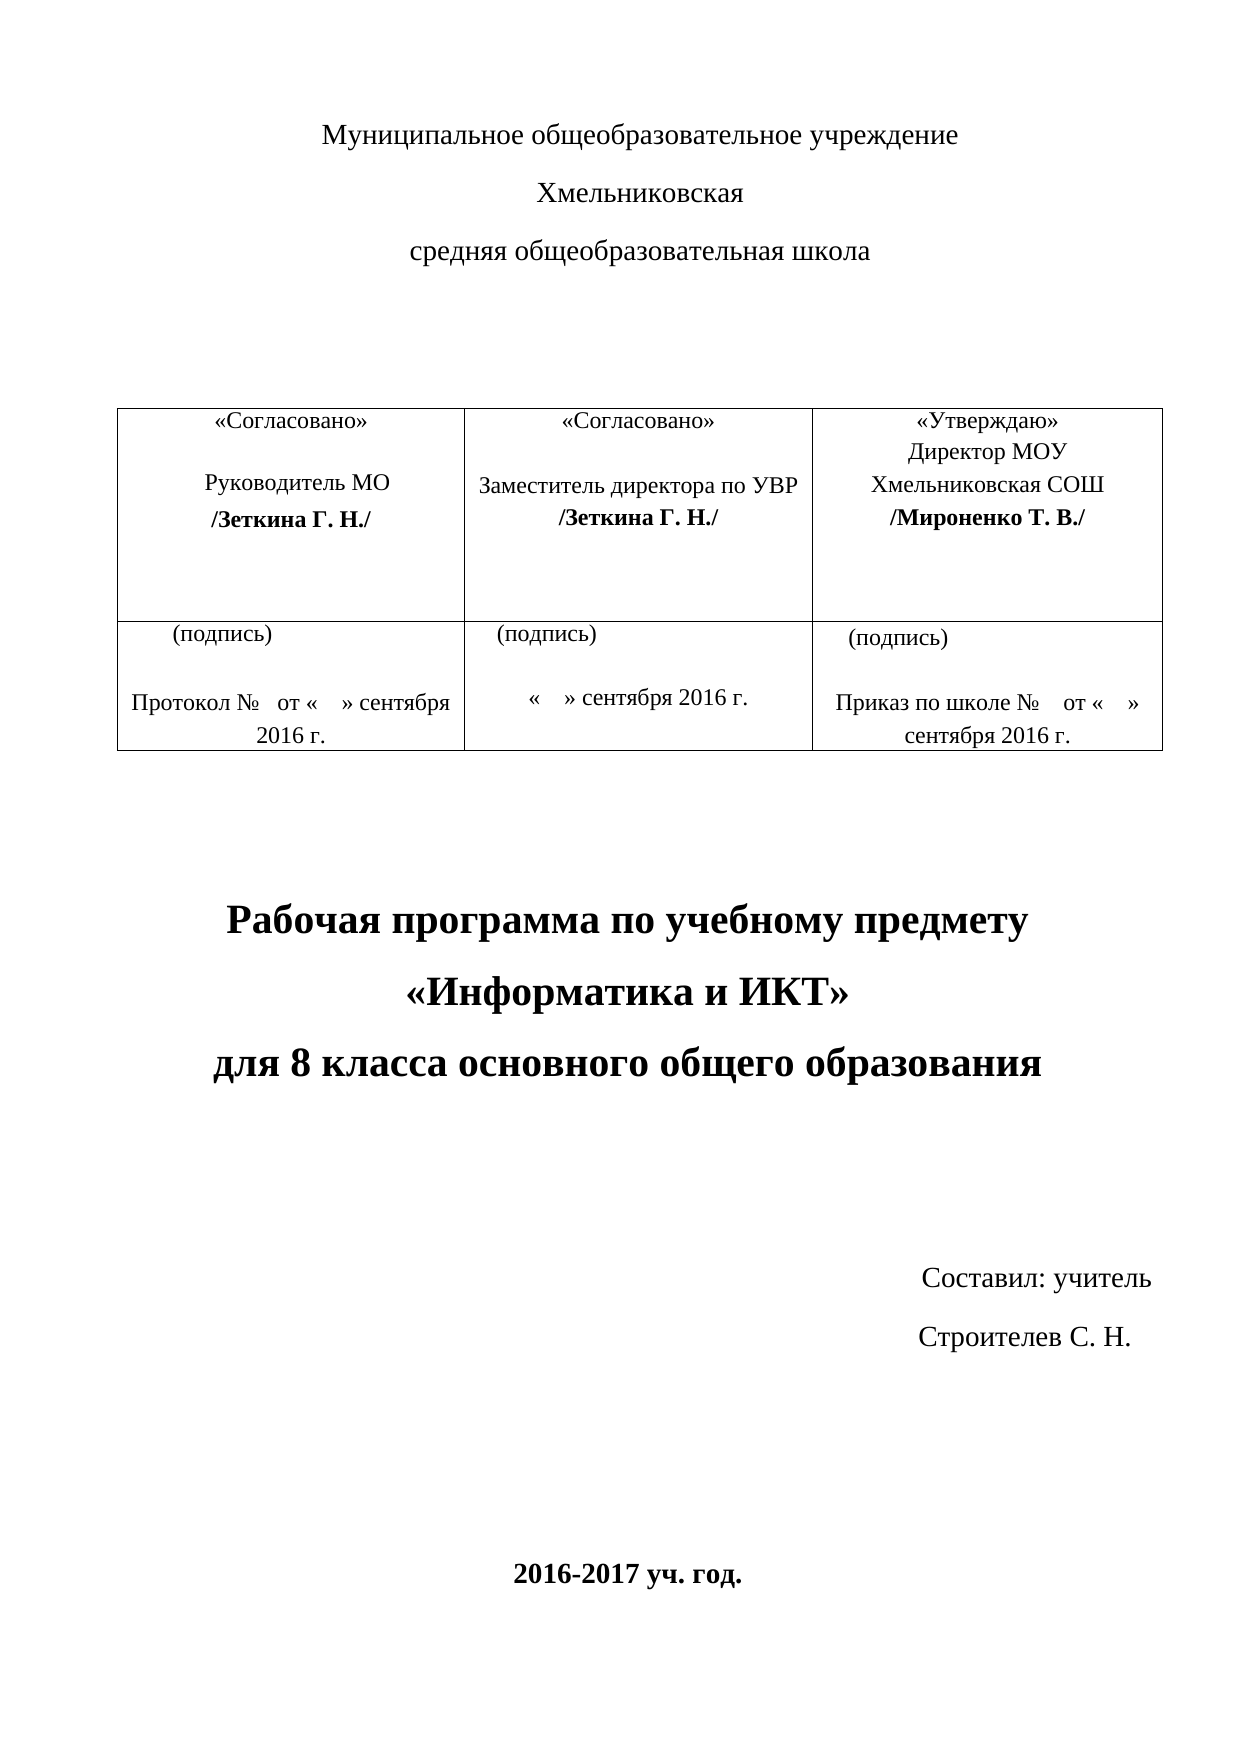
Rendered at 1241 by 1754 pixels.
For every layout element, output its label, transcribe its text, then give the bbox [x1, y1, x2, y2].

table_cell (подпись) « » сентября 2016 г. [465, 622, 812, 750]
table_header «Согласовано» Руководитель МО /Зеткина Г. Н./ [118, 409, 464, 621]
text Составил: учитель [103, 1260, 1152, 1293]
text Строителев С. Н. [103, 1319, 1152, 1353]
table_header «Утверждаю» Директор МОУ Хмельниковская СОШ /Мироненко Т. В./ [813, 409, 1162, 621]
text Муниципальное общеобразовательное учреждение [128, 118, 1152, 151]
table_cell (подпись) Приказ по школе № от « » сентября 2016 г. [813, 622, 1162, 750]
text Рабочая программа по учебному предмету «Информатика и ИКТ» [103, 894, 1152, 1014]
text Хмельниковская [128, 176, 1152, 209]
text для 8 класса основного общего образования [103, 1038, 1152, 1086]
table_header «Согласовано» Заместитель директора по УВР /Зеткина Г. Н./ [465, 409, 812, 621]
text средняя общеобразовательная школа [128, 234, 1152, 267]
text 2016-2017 уч. год. [103, 1557, 1152, 1590]
table_cell (подпись) Протокол № от « » сентября 2016 г. [118, 622, 464, 750]
